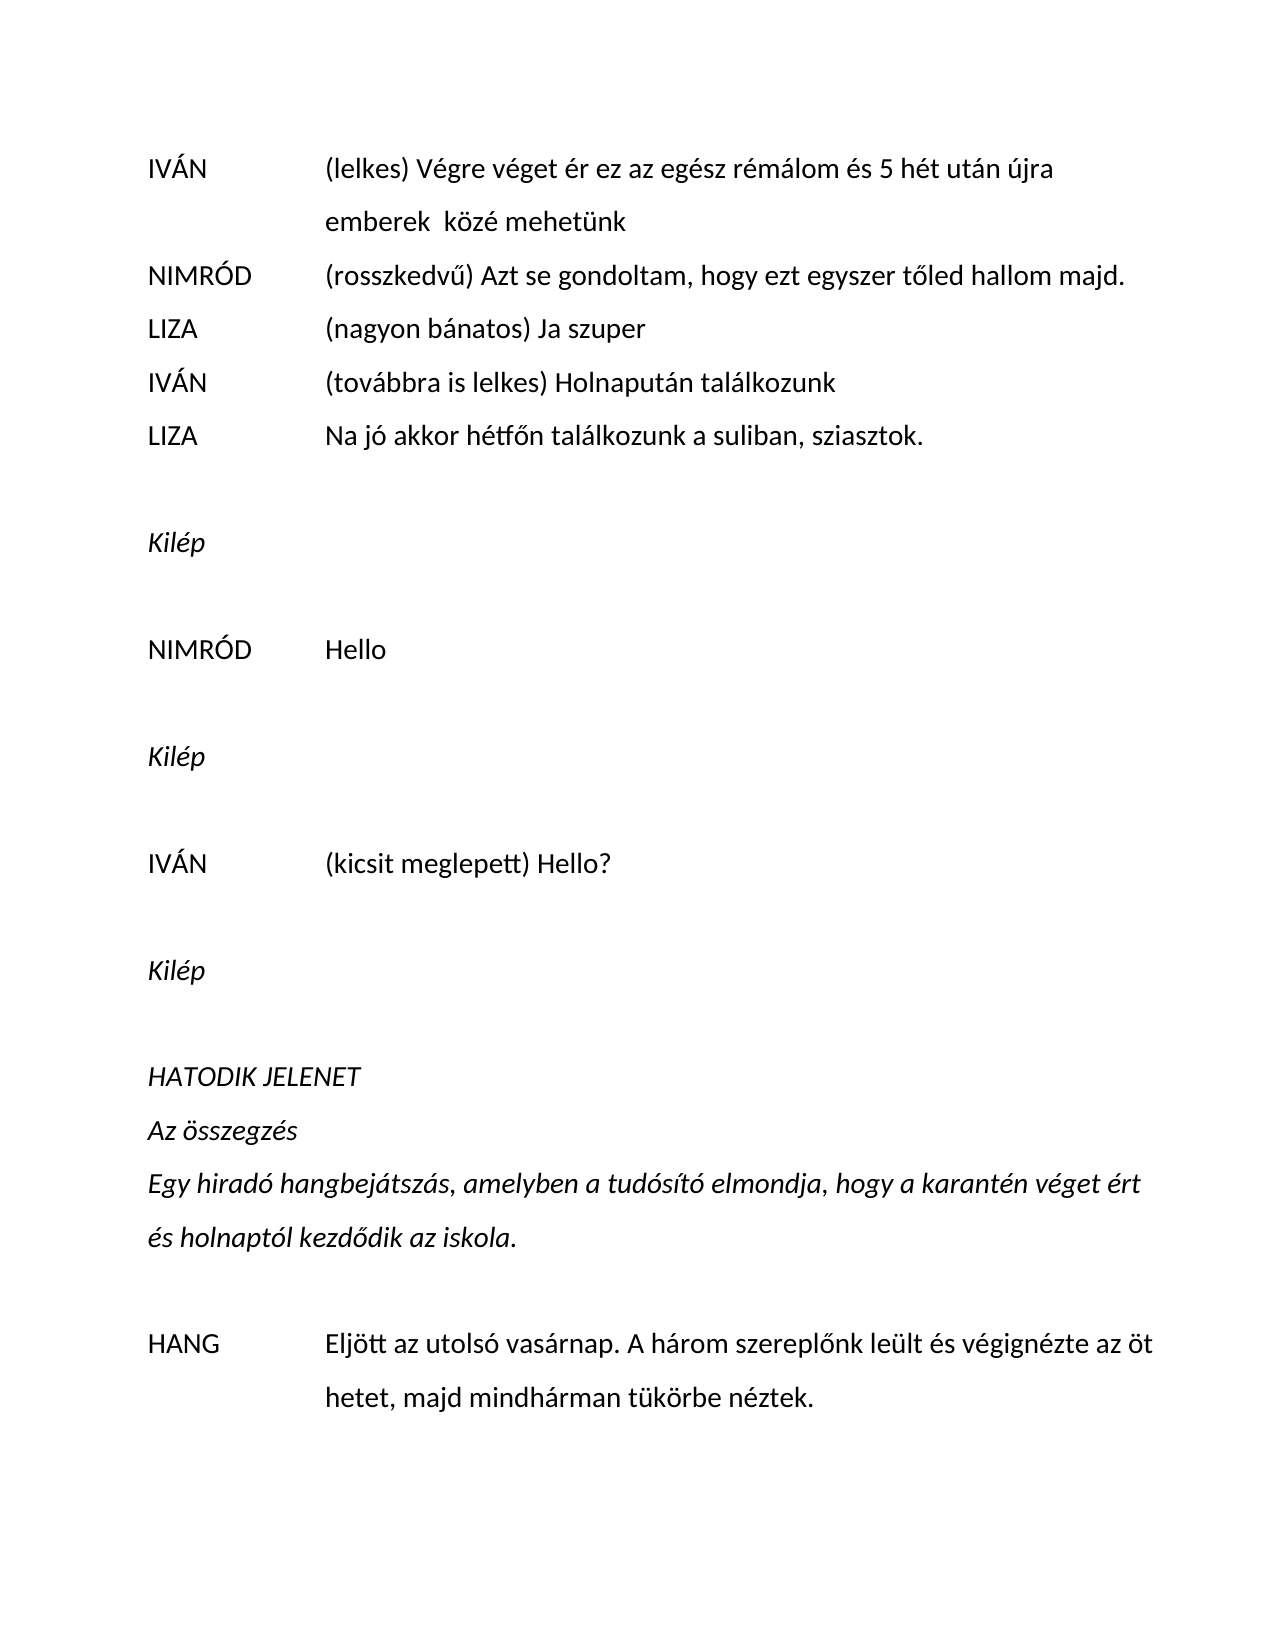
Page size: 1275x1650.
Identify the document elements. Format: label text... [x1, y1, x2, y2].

text Kilép [148, 738, 1167, 773]
text Kilép [148, 524, 1167, 560]
text LIZA (nagyon bánatos) Ja szuper [148, 310, 1167, 346]
text NIMRÓD (rosszkedvű) Azt se gondoltam, hogy ezt egyszer tőled hallom majd. [148, 257, 1167, 292]
text LIZA Na jó akkor hétfőn találkozunk a suliban, sziasztok. [148, 417, 1167, 453]
text HANG Eljött az utolsó vasárnap. A három szereplőnk leült és végignézte az öt hetet, majd mindhárman tükörbe néztek. [148, 1326, 1167, 1415]
text IVÁN (lelkes) Végre véget ér ez az egész rémálom és 5 hét után újra emberek közé mehetünk [148, 150, 1167, 239]
text NIMRÓD Hello [148, 631, 1167, 667]
text Az összegzés [148, 1112, 1167, 1147]
text HATODIK JELENET [148, 1058, 1167, 1094]
text IVÁN (kicsit meglepett) Hello? [148, 845, 1167, 880]
text Kilép [148, 952, 1167, 987]
text Egy hiradó hangbejátszás, amelyben a tudósító elmondja, hogy a karantén véget ért és holnaptól kezdődik az iskola. [148, 1165, 1167, 1254]
text IVÁN (továbbra is lelkes) Holnapután találkozunk [148, 364, 1167, 399]
